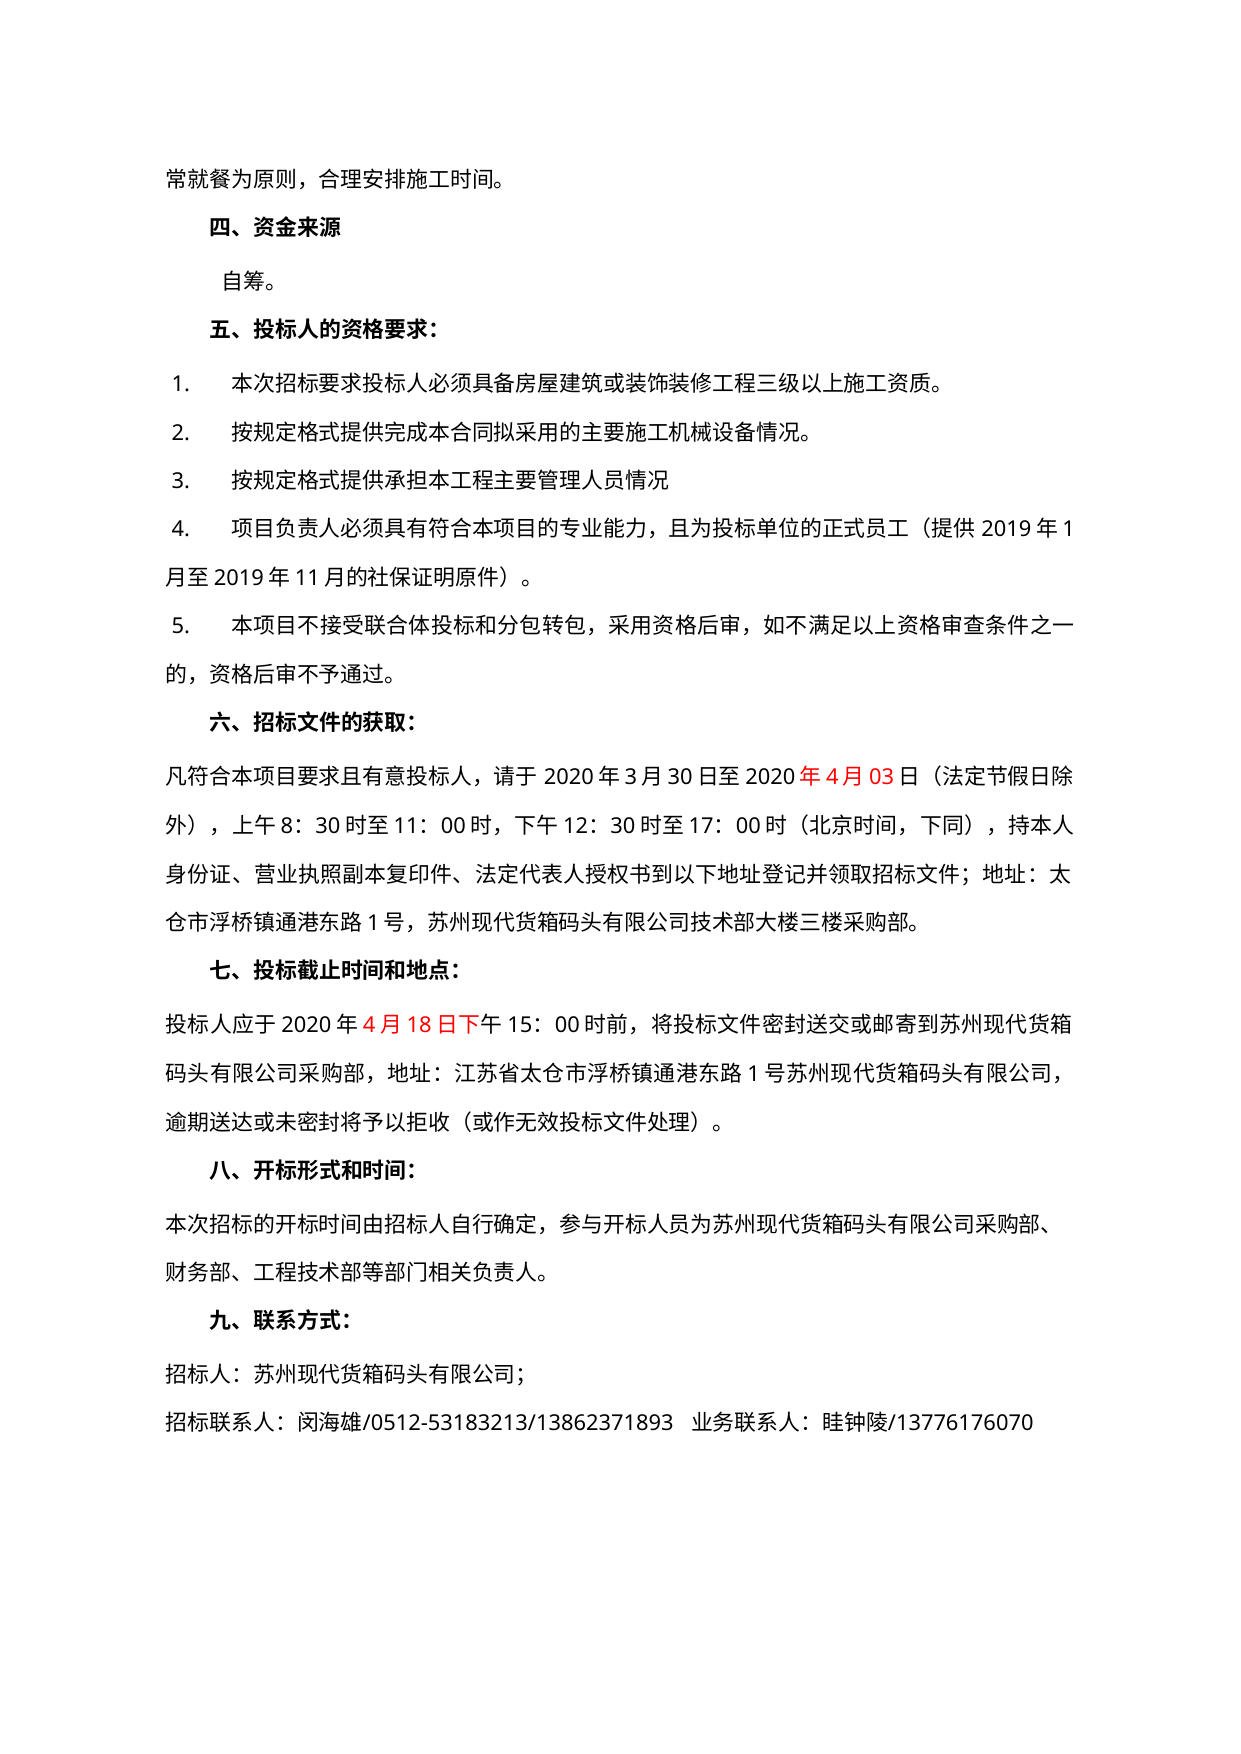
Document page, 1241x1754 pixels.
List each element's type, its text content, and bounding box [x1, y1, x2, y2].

list 按规定格式提供承担本工程主要管理人员情况 [166, 463, 1074, 495]
text 自筹。 [166, 264, 1074, 296]
text 九、联系方式： [166, 1303, 1074, 1335]
text 投标人应于2020年4月18日下午15：00时前，将投标文件密封送交或邮寄到苏州现代货箱码头有限公司采购部，地址：江苏省太仓市浮桥镇通港东路1号苏州现代货箱码头有限公司，逾期送达或未密封将予以拒收（或作无效投标文件处理）。 [166, 1007, 1074, 1137]
text 四、资金来源 [166, 210, 1074, 242]
text 八、开标形式和时间： [166, 1153, 1074, 1184]
text 五、投标人的资格要求： [166, 312, 1074, 344]
list 项目负责人必须具有符合本项目的专业能力，且为投标单位的正式员工（提供2019年1月至2019年11月的社保证明原件）。 [166, 511, 1074, 592]
list 本项目不接受联合体投标和分包转包，采用资格后审，如不满足以上资格审查条件之一的，资格后审不予通过。 [166, 608, 1074, 689]
text 招标联系人：闵海雄/0512-53183213/13862371893 业务联系人：眭钟陵/13776176070 [166, 1405, 1074, 1438]
text 凡符合本项目要求且有意投标人，请于 2020年3月30日至2020年4月03日（法定节假日除外），上午8：30时至11：00时，下午12：30时至17：00时（北京时间，下同），持本人身份证、营业执照副本复印件、法定代表人授权书到以下地址登记并领取招标文件；地址：太仓市浮桥镇通港东路1号，苏州现代货箱码头有限公司技术部大楼三楼采购部。 [166, 759, 1074, 937]
text 七、投标截止时间和地点： [166, 953, 1074, 985]
list 本次招标要求投标人必须具备房屋建筑或装饰装修工程三级以上施工资质。 [166, 366, 1074, 398]
text 招标人：苏州现代货箱码头有限公司； [166, 1357, 1074, 1389]
text 财务部、工程技术部等部门相关负责人。 [166, 1255, 1074, 1287]
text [166, 162, 1074, 194]
list 按规定格式提供完成本合同拟采用的主要施工机械设备情况。 [166, 414, 1074, 447]
text 本次招标的开标时间由招标人自行确定，参与开标人员为苏州现代货箱码头有限公司采购部、 [166, 1206, 1074, 1239]
text 六、招标文件的获取： [166, 705, 1074, 737]
